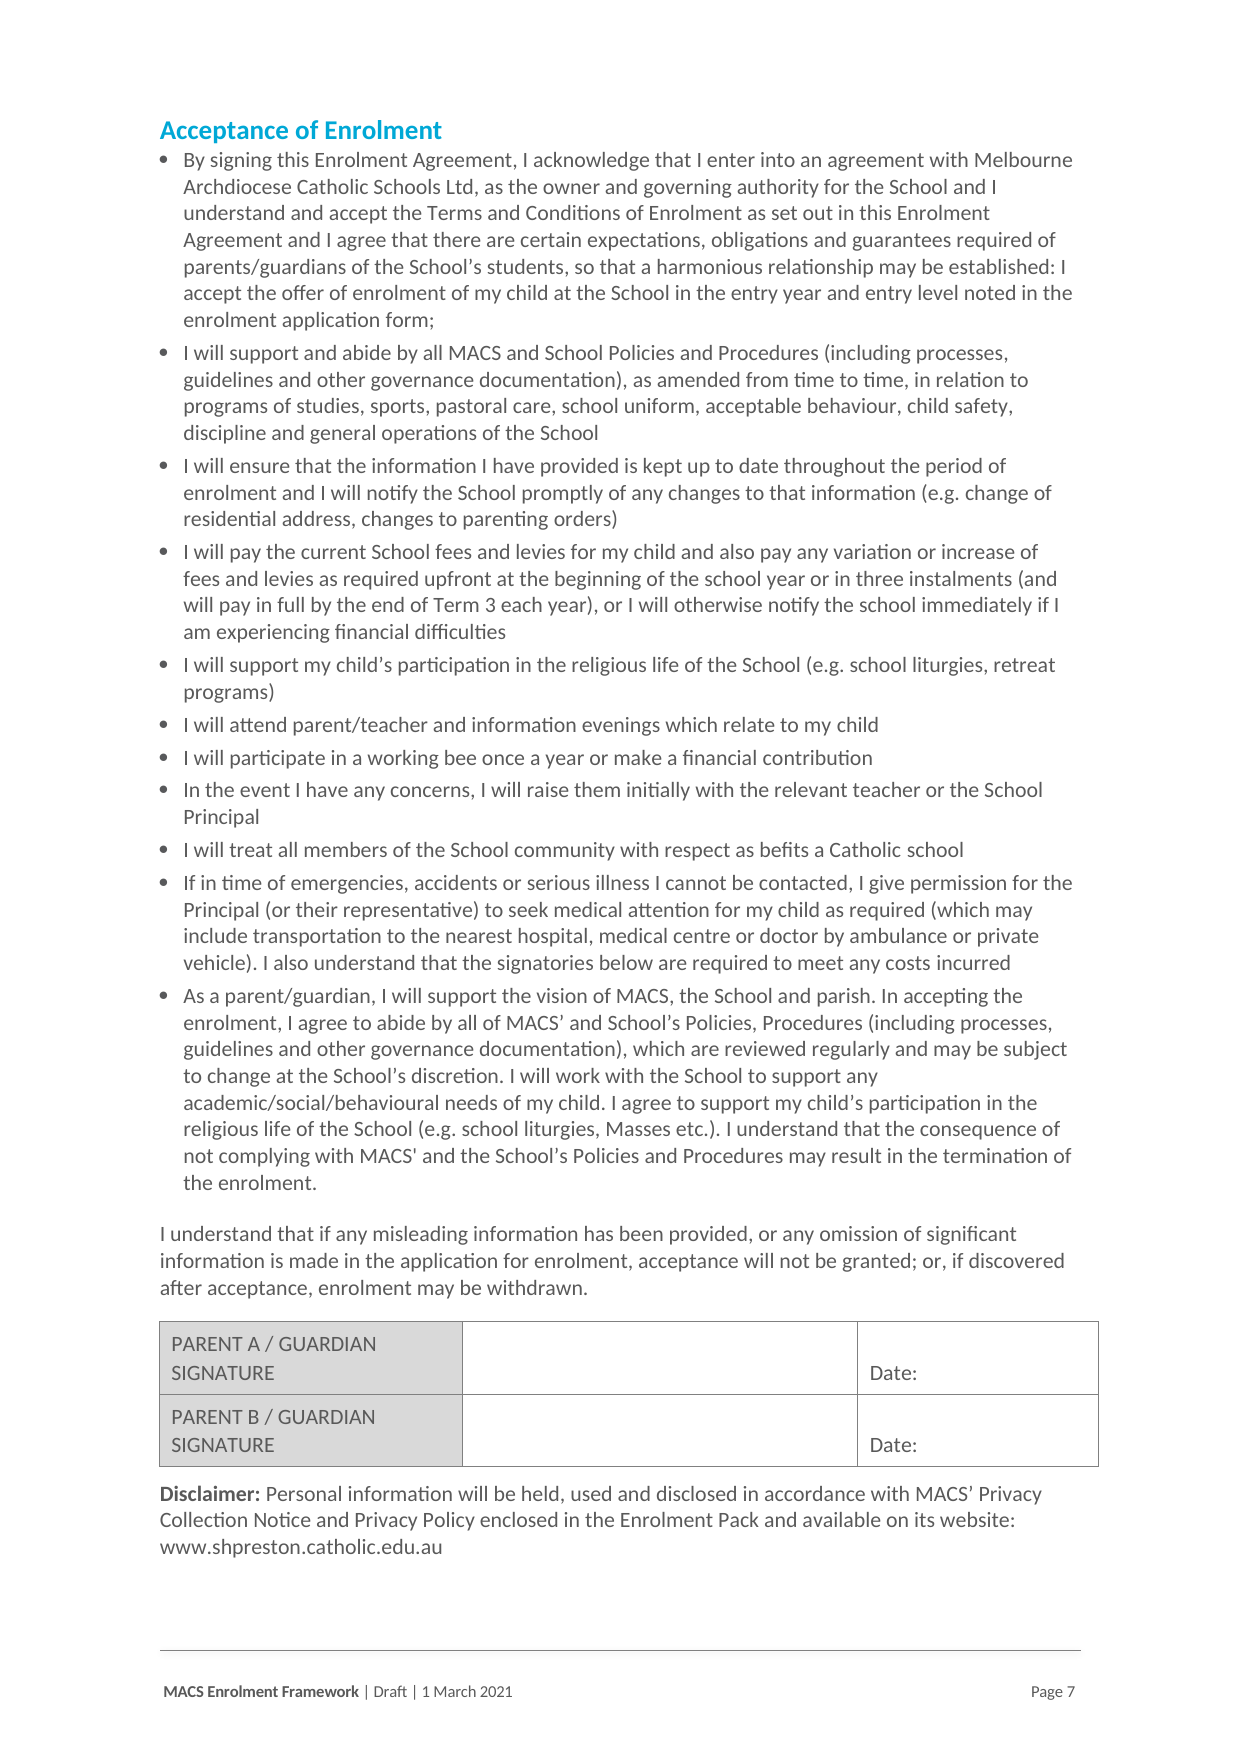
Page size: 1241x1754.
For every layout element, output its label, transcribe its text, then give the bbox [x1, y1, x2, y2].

table_header [463, 1322, 857, 1394]
list I will participate in a working bee once a year or make a financial contribution [159, 744, 1076, 770]
list I will support and abide by all MACS and School Policies and Procedures (including processes, guidelines and other governance documentation), as amended from time to time, in relation to programs of studies, sports, pastoral care, school uniform, acceptable behaviour, child safety, discipline and general operations of the School [159, 339, 1076, 446]
table_header PARENT A / GUARDIAN SIGNATURE [160, 1322, 462, 1394]
list By signing this Enrolment Agreement, I acknowledge that I enter into an agreement with Melbourne Archdiocese Catholic Schools Ltd, as the owner and governing authority for the School and I understand and accept the Terms and Conditions of Enrolment as set out in this Enrolment Agreement and I agree that there are certain expectations, obligations and guarantees required of parents/guardians of the School’s students, so that a harmonious relationship may be established: I accept the offer of enrolment of my child at the School in the entry year and entry level noted in the enrolment application form; [159, 146, 1076, 333]
list I will attend parent/teacher and information evenings which relate to my child [159, 711, 1076, 737]
list I will support my child’s participation in the religious life of the School (e.g. school liturgies, retreat programs) [159, 651, 1076, 704]
table_header Date: [858, 1322, 1098, 1394]
list I will pay the current School fees and levies for my child and also pay any variation or increase of fees and levies as required upfront at the beginning of the school year or in three instalments (and will pay in full by the end of Term 3 each year), or I will otherwise notify the school immediately if I am experiencing financial difficulties [159, 538, 1076, 645]
text I understand that if any misleading information has been provided, or any omission of significant information is made in the application for enrolment, acceptance will not be granted; or, if discovered after acceptance, enrolment may be withdrawn. [159, 1220, 1076, 1300]
subtitle Acceptance of Enrolment [159, 113, 1076, 146]
list I will treat all members of the School community with respect as befits a Catholic school [159, 836, 1076, 863]
table_cell [463, 1395, 857, 1466]
list I will ensure that the information I have provided is kept up to date throughout the period of enrolment and I will notify the School promptly of any changes to that information (e.g. change of residential address, changes to parenting orders) [159, 452, 1076, 532]
table_cell Date: [858, 1395, 1098, 1466]
table_cell PARENT B / GUARDIAN SIGNATURE [160, 1395, 462, 1466]
list As a parent/guardian, I will support the vision of MACS, the School and parish. In accepting the enrolment, I agree to abide by all of MACS’ and School’s Policies, Procedures (including processes, guidelines and other governance documentation), which are reviewed regularly and may be subject to change at the School’s discretion. I will work with the School to support any academic/social/behavioural needs of my child. I agree to support my child’s participation in the religious life of the School (e.g. school liturgies, Masses etc.). I understand that the consequence of not complying with MACS' and the School’s Policies and Procedures may result in the termination of the enrolment. [159, 982, 1076, 1195]
text Disclaimer: Personal information will be held, used and disclosed in accordance with MACS’ Privacy Collection Notice and Privacy Policy enclosed in the Enrolment Pack and available on its website: www.shpreston.catholic.edu.au [159, 1480, 1076, 1560]
list In the event I have any concerns, I will raise them initially with the relevant teacher or the School Principal [159, 777, 1076, 830]
list If in time of emergencies, accidents or serious illness I cannot be contacted, I give permission for the Principal (or their representative) to seek medical attention for my child as required (which may include transportation to the nearest hospital, medical centre or doctor by ambulance or private vehicle). I also understand that the signatories below are required to meet any costs incurred [159, 869, 1076, 976]
